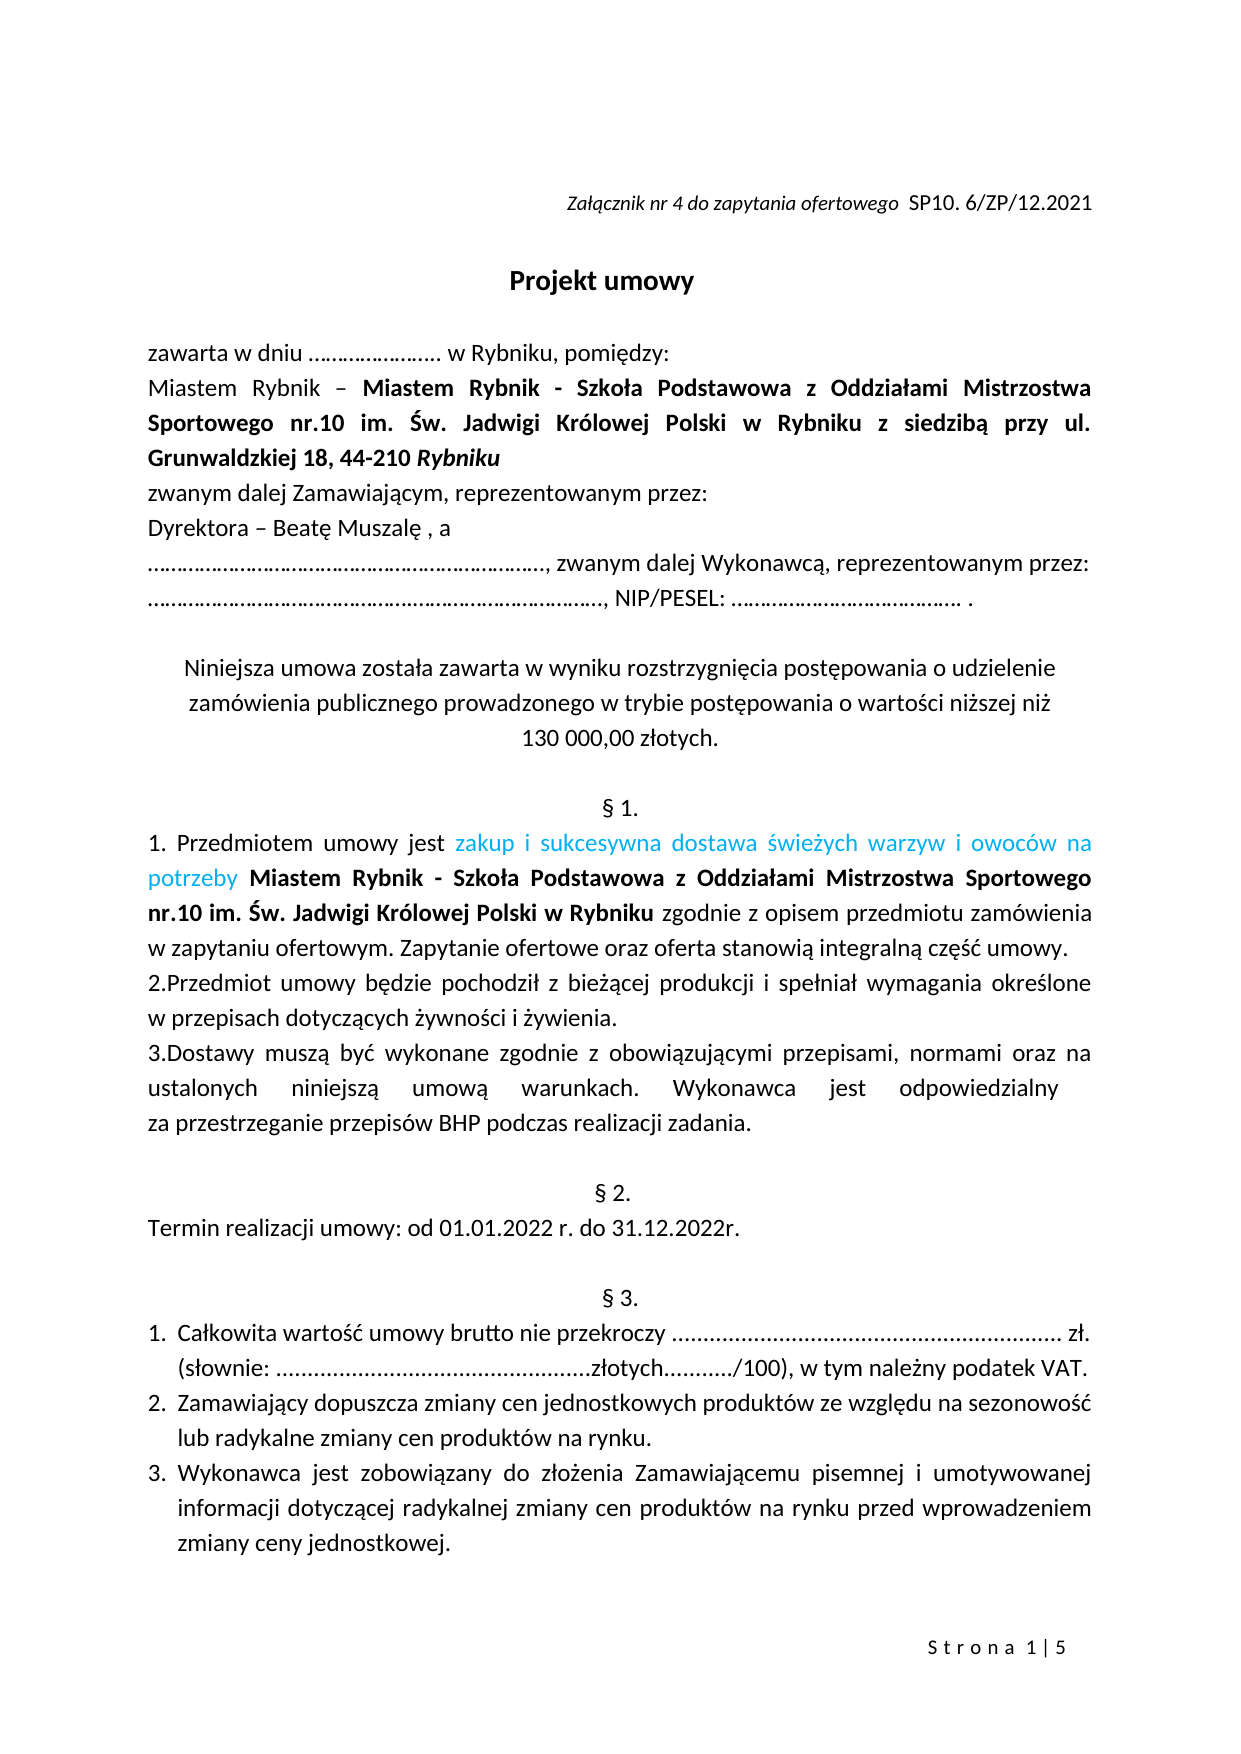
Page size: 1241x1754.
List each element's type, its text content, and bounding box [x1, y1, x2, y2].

list Wykonawca jest zobowiązany do złożenia Zamawiającemu pisemnej i umotywowanej informacji dotyczącej radykalnej zmiany cen produktów na rynku przed wprowadzeniem zmiany ceny jednostkowej. [148, 1458, 1093, 1558]
text 3.Dostawy muszą być wykonane zgodnie z obowiązującymi przepisami, normami oraz na ustalonych niniejszą umową warunkach. Wykonawca jest odpowiedzialny za przestrzeganie przepisów BHP podczas realizacji zadania. [148, 1038, 1093, 1138]
text 2.Przedmiot umowy będzie pochodził z bieżącej produkcji i spełniał wymagania określone w przepisach dotyczących żywności i żywienia. [148, 968, 1093, 1033]
list Zamawiający dopuszcza zmiany cen jednostkowych produktów ze względu na sezonowość lub radykalne zmiany cen produktów na rynku. [148, 1388, 1093, 1453]
text Niniejsza umowa została zawarta w wyniku rozstrzygnięcia postępowania o udzielenie zamówienia publicznego prowadzonego w trybie postępowania o wartości niższej niż 130 000,00 złotych. [148, 653, 1093, 753]
text Załącznik nr 4 do zapytania ofertowego SP10. 6/ZP/12.2021 [148, 188, 1093, 217]
text 1. Przedmiotem umowy jest zakup i sukcesywna dostawa świeżych warzyw i owoców na potrzeby Miastem Rybnik - Szkoła Podstawowa z Oddziałami Mistrzostwa Sportowego nr.10 im. Św. Jadwigi Królowej Polski w Rybniku zgodnie z opisem przedmiotu zamówienia w zapytaniu ofertowym. Zapytanie ofertowe oraz oferta stanowią integralną część umowy. [148, 828, 1093, 963]
list ……………………………………………………………, zwanym dalej Wykonawcą, reprezentowanym przez: [148, 548, 1093, 578]
text Miastem Rybnik – Miastem Rybnik - Szkoła Podstawowa z Oddziałami Mistrzostwa Sportowego nr.10 im. Św. Jadwigi Królowej Polski w Rybniku z siedzibą przy ul. Grunwaldzkiej 18, 44-210 Rybniku [148, 373, 1093, 473]
list Całkowita wartość umowy brutto nie przekroczy .............................................................. zł. [148, 1318, 1093, 1348]
list Termin realizacji umowy: od 01.01.2022 r. do 31.12.2022r. [148, 1213, 1093, 1243]
text § 2. [133, 1178, 1093, 1208]
text Projekt umowy [148, 262, 1093, 297]
text § 1. [148, 793, 1093, 823]
text zawarta w dniu ………………….. w Rybniku, pomiędzy: [148, 338, 1093, 368]
text Dyrektora – Beatę Muszalę , a [148, 513, 1093, 543]
text zwanym dalej Zamawiającym, reprezentowanym przez: [148, 478, 1093, 508]
text (słownie: ..................................................złotych.........../100), w tym należny podatek VAT. [148, 1353, 1093, 1383]
text § 3. [148, 1283, 1093, 1313]
text ……………………………………….……………………………, NIP/PESEL: …………………………………. . [148, 583, 1093, 613]
